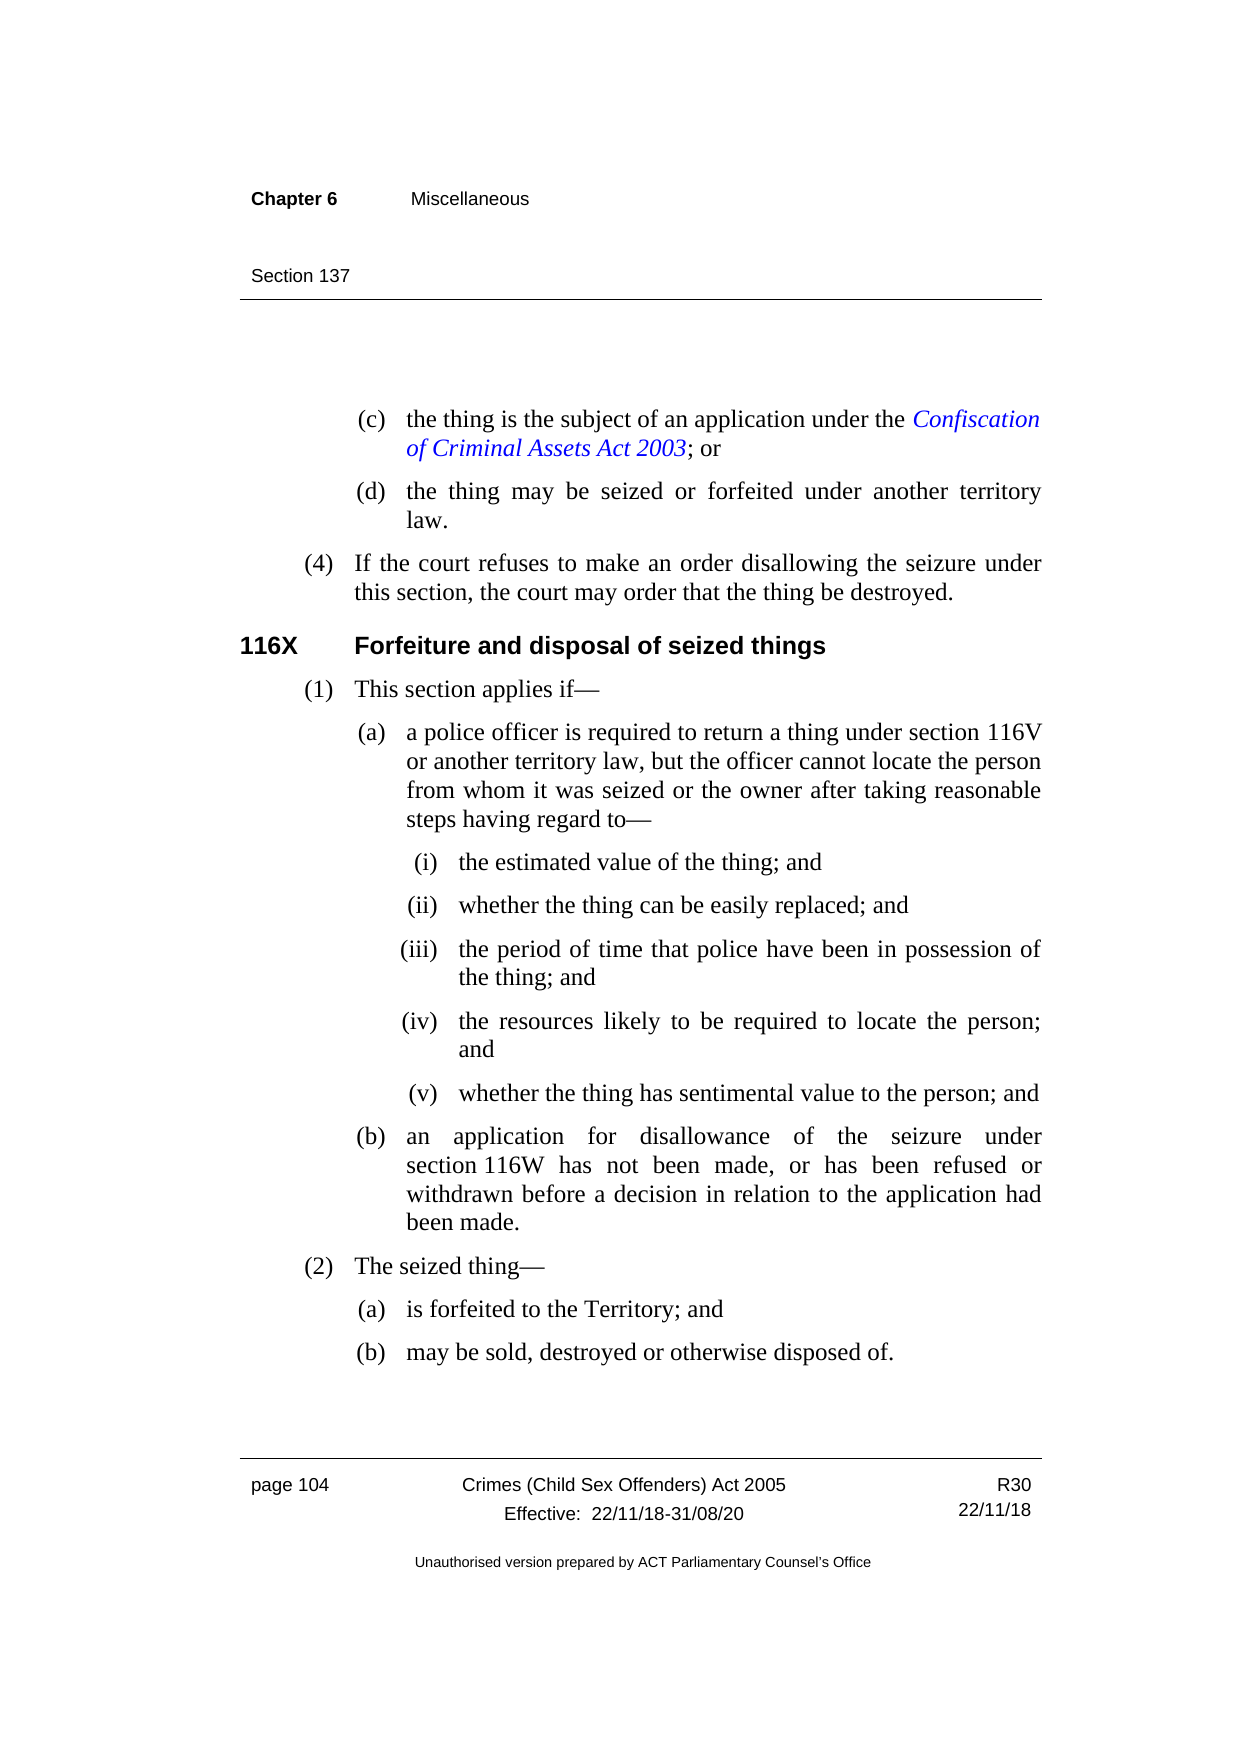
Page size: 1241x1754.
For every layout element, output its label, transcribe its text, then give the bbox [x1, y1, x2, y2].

text (ii) whether the thing can be easily replaced; and [239, 890, 1042, 919]
text (c) the thing is the subject of an application under the Confiscation of Criminal Assets Act 2003; or [239, 404, 1042, 462]
text (v) whether the thing has sentimental value to the person; and [239, 1078, 1042, 1107]
text (b) may be sold, destroyed or otherwise disposed of. [239, 1337, 1042, 1366]
text (a) is forfeited to the Territory; and [239, 1294, 1042, 1323]
text (b) an application for disallowance of the seizure under section 116W has not been made, or has been refused or withdrawn before a decision in relation to the application had been made. [239, 1121, 1042, 1236]
text (iii) the period of time that police have been in possession of the thing; and [239, 934, 1042, 991]
text (iv) the resources likely to be required to locate the person; and [239, 1006, 1042, 1063]
text (a) a police officer is required to return a thing under section 116V or another territory law, but the officer cannot locate the person from whom it was seized or the owner after taking reasonable steps having regard to— [239, 717, 1042, 832]
text (1) This section applies if— [239, 674, 1042, 703]
text 116X Forfeiture and disposal of seized things [239, 631, 1042, 659]
text (i) the estimated value of the thing; and [239, 847, 1042, 876]
text (d) the thing may be seized or forfeited under another territory law. [239, 476, 1042, 534]
text (2) The seized thing— [239, 1251, 1042, 1279]
text (4) If the court refuses to make an order disallowing the seizure under this section, the court may order that the thing be destroyed. [239, 548, 1042, 606]
